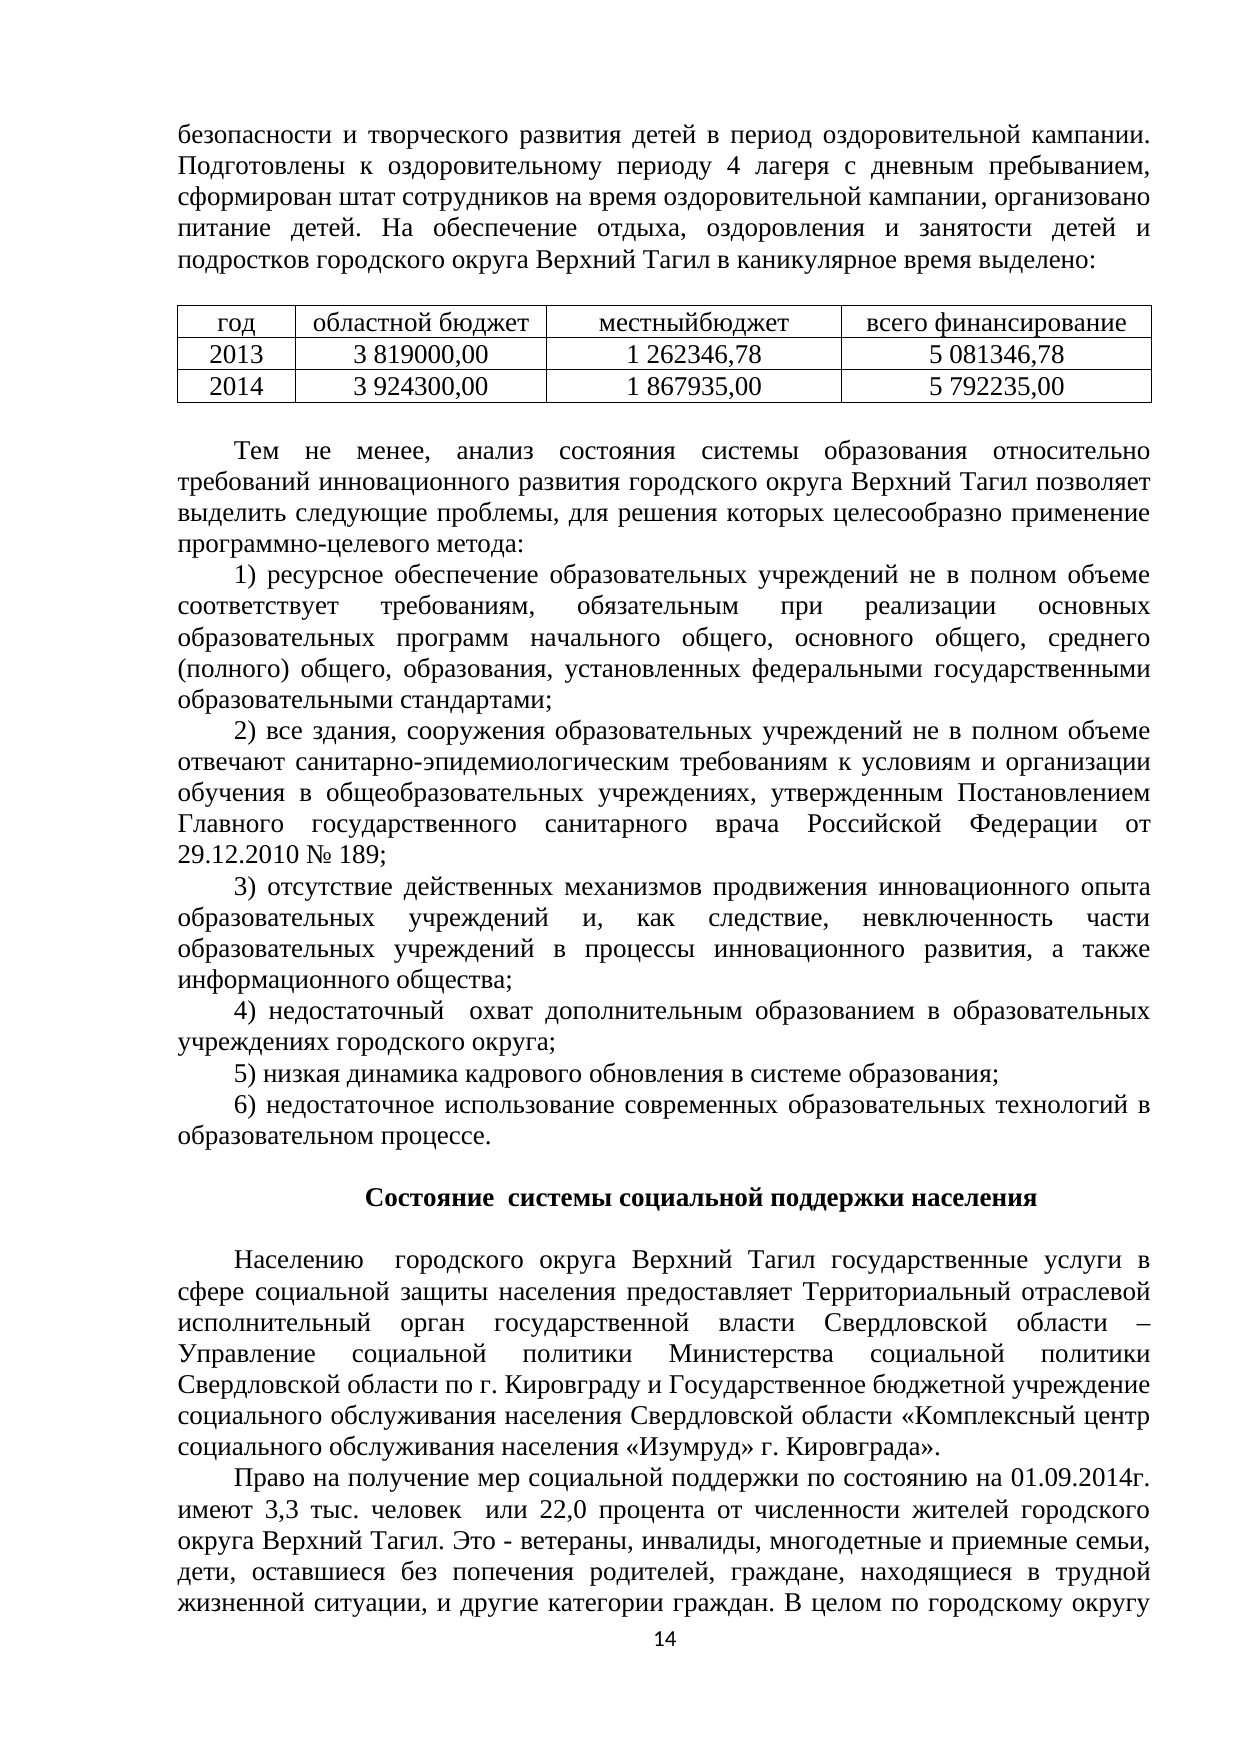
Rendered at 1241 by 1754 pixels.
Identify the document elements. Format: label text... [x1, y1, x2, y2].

text 2) все здания, сооружения образовательных учреждений не в полном объеме отвечают санитарно-эпидемиологическим требованиям к условиям и организации обучения в общеобразовательных учреждениях, утвержденным Постановлением Главного государственного санитарного врача Российской Федерации от 29.12.2010 № 189; [177, 714, 1152, 870]
table_cell 3 819000,00 [296, 338, 546, 369]
table_cell 5 792235,00 [842, 370, 1151, 402]
table_header год [178, 306, 295, 337]
text Состояние системы социальной поддержки населения [177, 1181, 1152, 1212]
table_cell 1 262346,78 [547, 338, 841, 369]
text 5) низкая динамика кадрового обновления в системе образования; [177, 1057, 1152, 1088]
text 1) ресурсное обеспечение образовательных учреждений не в полном объеме соответствует требованиям, обязательным при реализации основных образовательных программ начального общего, основного общего, среднего (полного) общего, образования, установленных федеральными государственными образовательными стандартами; [177, 558, 1152, 714]
text 6) недостаточное использование современных образовательных технологий в образовательном процессе. [177, 1088, 1152, 1150]
text Населению городского округа Верхний Тагил государственные услуги в сфере социальной защиты населения предоставляет Территориальный отраслевой исполнительный орган государственной власти Свердловской области – Управление социальной политики Министерства социальной политики Свердловской области по г. Кировграду и Государственное бюджетной учреждение социального обслуживания населения Свердловской области «Комплексный центр социального обслуживания населения «Изумруд» г. Кировграда». [177, 1243, 1152, 1462]
table_cell 2014 [178, 370, 295, 402]
text 3) отсутствие действенных механизмов продвижения инновационного опыта образовательных учреждений и, как следствие, невключенность части образовательных учреждений в процессы инновационного развития, а также информационного общества; [177, 870, 1152, 994]
table_cell 1 867935,00 [547, 370, 841, 402]
text 4) недостаточный охват дополнительным образованием в образовательных учреждениях городского округа; [177, 994, 1152, 1057]
table_header всего финансирование [842, 306, 1151, 337]
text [177, 118, 1152, 274]
table_cell 3 924300,00 [296, 370, 546, 402]
table_header местныйбюджет [547, 306, 841, 337]
table_cell 2013 [178, 338, 295, 369]
table_header областной бюджет [296, 306, 546, 337]
table_cell 5 081346,78 [842, 338, 1151, 369]
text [177, 1462, 1152, 1617]
text Тем не менее, анализ состояния системы образования относительно требований инновационного развития городского округа Верхний Тагил позволяет выделить следующие проблемы, для решения которых целесообразно применение программно-целевого метода: [177, 434, 1152, 558]
